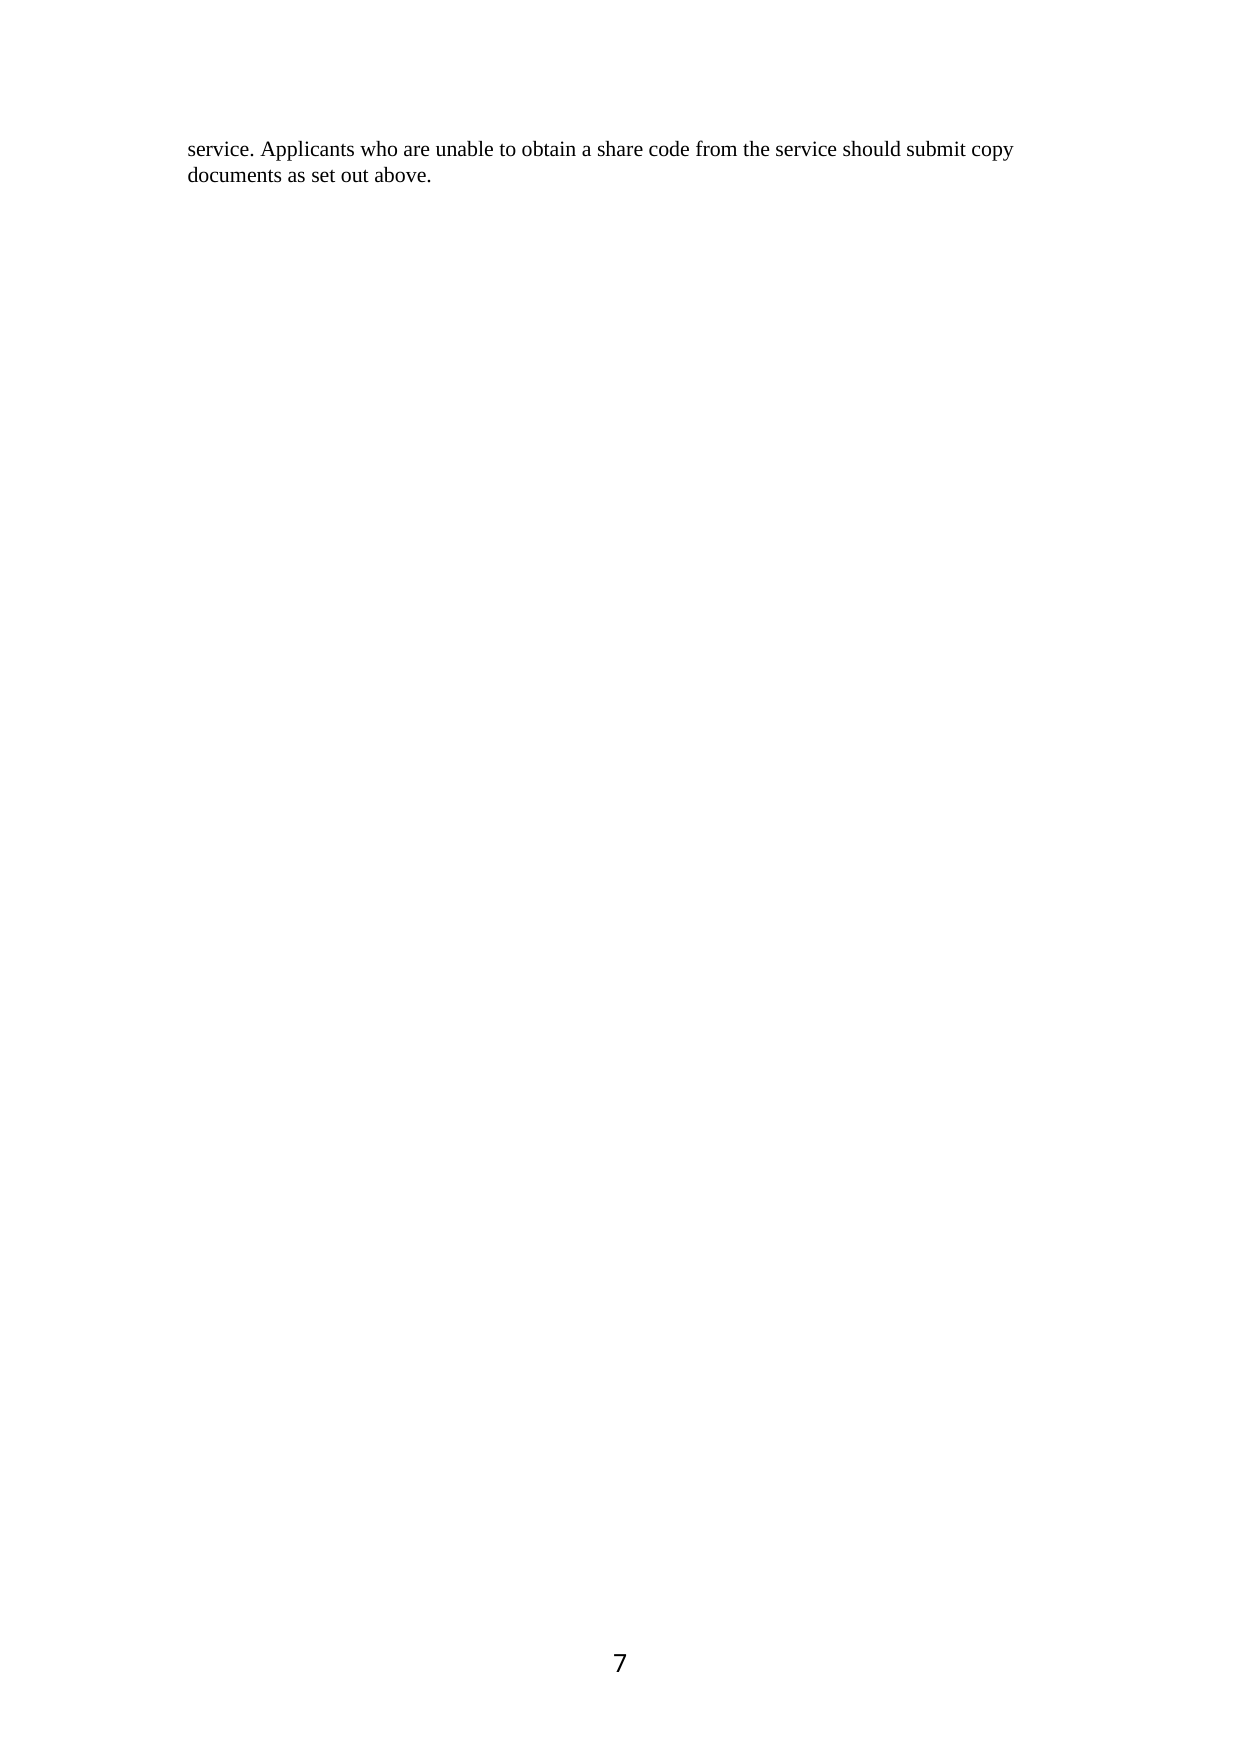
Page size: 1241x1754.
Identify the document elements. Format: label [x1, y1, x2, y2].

text [187, 136, 1053, 187]
